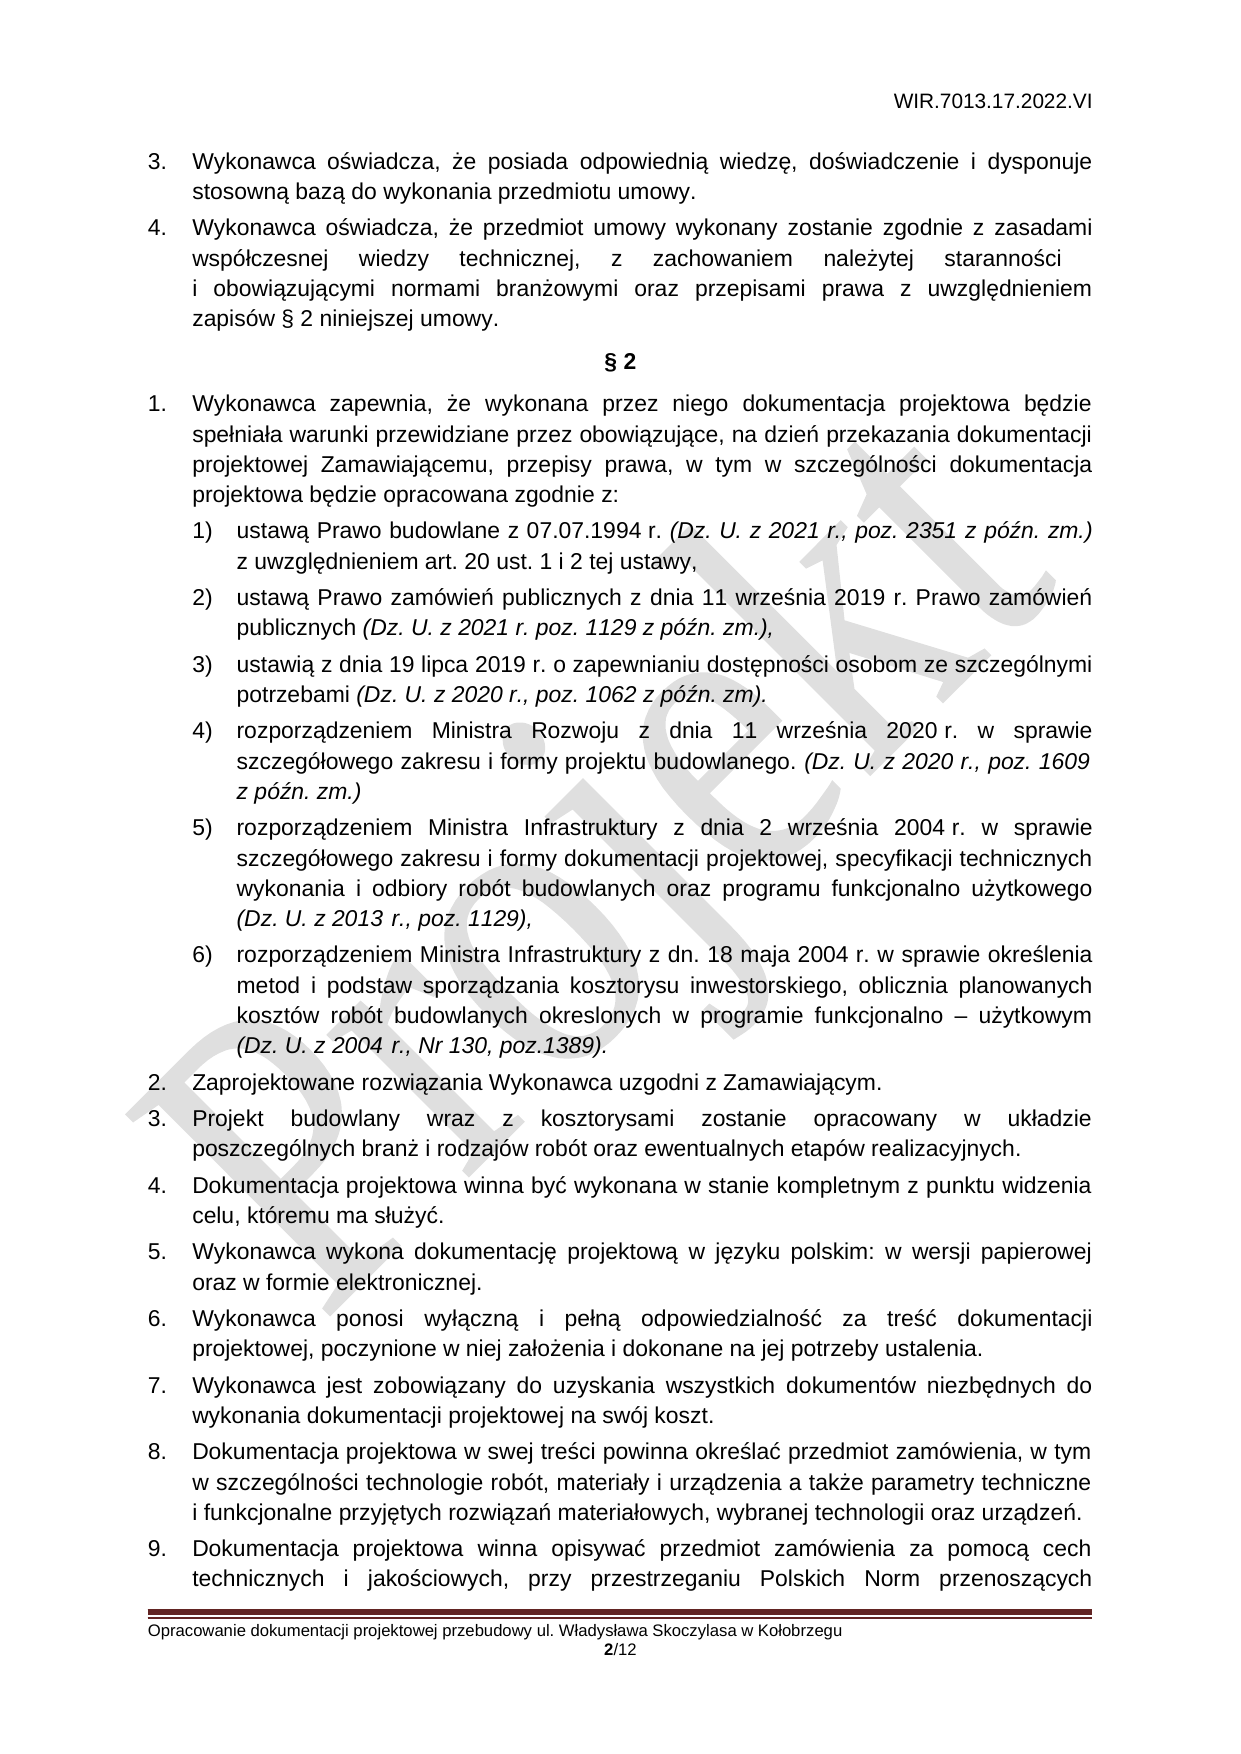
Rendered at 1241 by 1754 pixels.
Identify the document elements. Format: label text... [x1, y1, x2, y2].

list Wykonawca oświadcza, że przedmiot umowy wykonany zostanie zgodnie z zasadami współczesnej wiedzy technicznej, z zachowaniem należytej staranności i obowiązującymi normami branżowymi oraz przepisami prawa z uwzględnieniem zapisów § 2 niniejszej umowy. [148, 214, 1092, 331]
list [148, 1535, 1092, 1592]
list Wykonawca jest zobowiązany do uzyskania wszystkich dokumentów niezbędnych do wykonania dokumentacji projektowej na swój koszt. [148, 1372, 1092, 1428]
list ustawą Prawo budowlane z 07.07.1994 r. (Dz. U. z 2021 r., poz. 2351 z późn. zm.) z uwzględnieniem art. 20 ust. 1 i 2 tej ustawy, [192, 517, 1092, 574]
list rozporządzeniem Ministra Infrastruktury z dnia 2 września 2004 r. w sprawie szczegółowego zakresu i formy dokumentacji projektowej, specyfikacji technicznych wykonania i odbiory robót budowlanych oraz programu funkcjonalno użytkowego (Dz. U. z 2013 r., poz. 1129), [192, 814, 1092, 931]
list rozporządzeniem Ministra Infrastruktury z dn. 18 maja 2004 r. w sprawie określenia metod i podstaw sporządzania kosztorysu inwestorskiego, oblicznia planowanych kosztów robót budowlanych okreslonych w programie funkcjonalno – użytkowym (Dz. U. z 2004 r., Nr 130, poz.1389). [192, 941, 1092, 1058]
text § 2 [148, 348, 1092, 374]
list Wykonawca oświadcza, że posiada odpowiednią wiedzę, doświadczenie i dysponuje stosowną bazą do wykonania przedmiotu umowy. [148, 148, 1092, 204]
list Dokumentacja projektowa w swej treści powinna określać przedmiot zamówienia, w tym w szczególności technologie robót, materiały i urządzenia a także parametry techniczne i funkcjonalne przyjętych rozwiązań materiałowych, wybranej technologii oraz urządzeń. [148, 1438, 1092, 1525]
list rozporządzeniem Ministra Rozwoju z dnia 11 września 2020 r. w sprawie szczegółowego zakresu i formy projektu budowlanego. (Dz. U. z 2020 r., poz. 1609 z późn. zm.) [192, 717, 1092, 804]
list Wykonawca ponosi wyłączną i pełną odpowiedzialność za treść dokumentacji projektowej, poczynione w niej założenia i dokonane na jej potrzeby ustalenia. [148, 1305, 1092, 1362]
list ustawią z dnia 19 lipca 2019 r. o zapewnianiu dostępności osobom ze szczególnymi potrzebami (Dz. U. z 2020 r., poz. 1062 z późn. zm). [192, 651, 1092, 707]
list Projekt budowlany wraz z kosztorysami zostanie opracowany w układzie poszczególnych branż i rodzajów robót oraz ewentualnych etapów realizacyjnych. [148, 1105, 1092, 1162]
list Wykonawca wykona dokumentację projektową w języku polskim: w wersji papierowej oraz w formie elektronicznej. [148, 1238, 1092, 1295]
list ustawą Prawo zamówień publicznych z dnia 11 września 2019 r. Prawo zamówień publicznych (Dz. U. z 2021 r. poz. 1129 z późn. zm.), [192, 584, 1092, 641]
list Zaprojektowane rozwiązania Wykonawca uzgodni z Zamawiającym. [148, 1068, 1092, 1095]
list Dokumentacja projektowa winna być wykonana w stanie kompletnym z punktu widzenia celu, któremu ma służyć. [148, 1172, 1092, 1228]
list Wykonawca zapewnia, że wykonana przez niego dokumentacja projektowa będzie spełniała warunki przewidziane przez obowiązujące, na dzień przekazania dokumentacji projektowej Zamawiającemu, przepisy prawa, w tym w szczególności dokumentacja projektowa będzie opracowana zgodnie z: [148, 390, 1092, 507]
